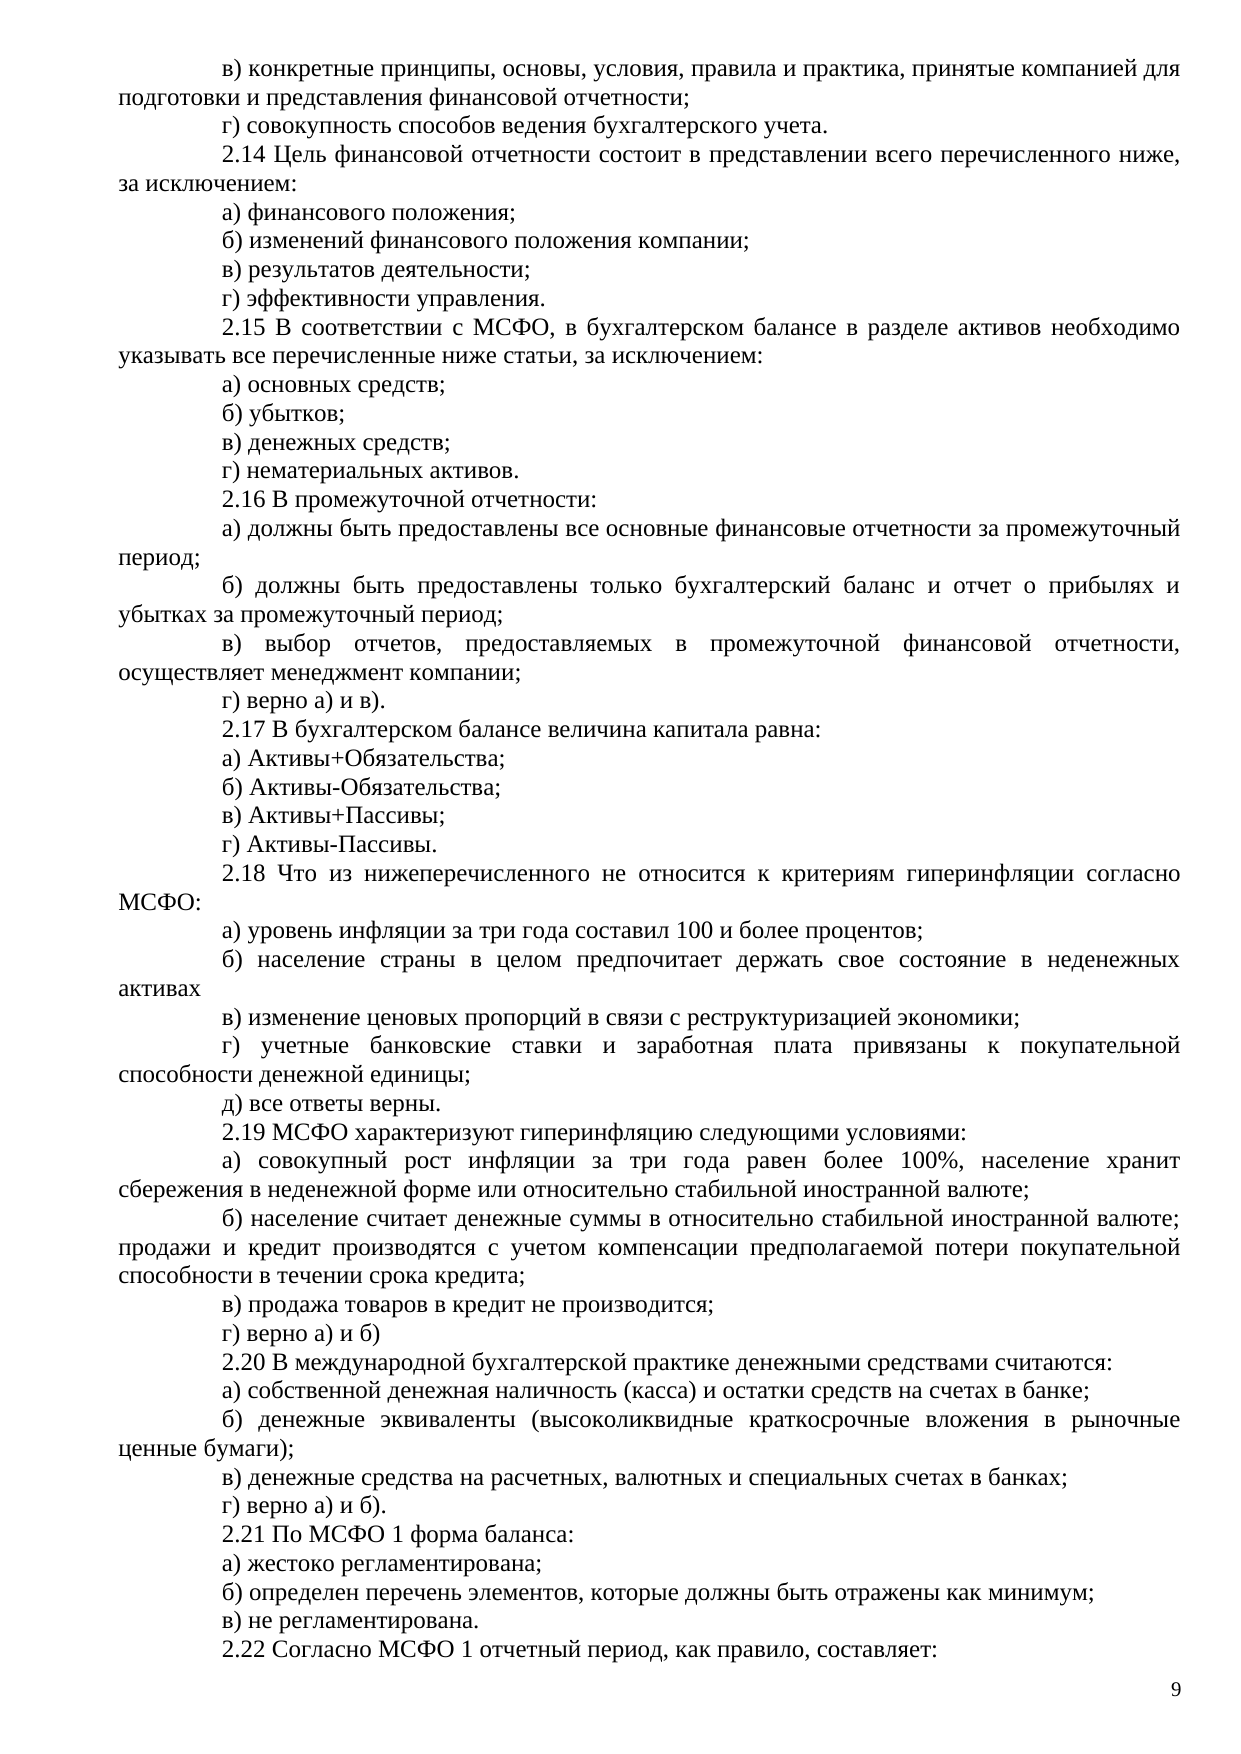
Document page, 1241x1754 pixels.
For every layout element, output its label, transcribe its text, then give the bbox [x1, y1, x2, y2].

text г) Активы-Пассивы. [118, 829, 1181, 858]
text в) не регламентирована. [118, 1606, 1181, 1634]
text а) совокупный рост инфляции за три года равен более 100%, население хранит сбережения в неденежной форме или относительно стабильной иностранной валюте; [118, 1146, 1181, 1203]
text б) убытков; [118, 398, 1181, 427]
text 2.21 По МСФО 1 форма баланса: [118, 1519, 1181, 1548]
text г) учетные банковские ставки и заработная плата привязаны к покупательной способности денежной единицы; [118, 1031, 1181, 1088]
text в) Активы+Пассивы; [118, 801, 1181, 829]
text а) уровень инфляции за три года составил 100 и более процентов; [118, 916, 1181, 944]
text г) нематериальных активов. [118, 456, 1181, 484]
text г) верно а) и в). [118, 686, 1181, 714]
text а) Активы+Обязательства; [118, 743, 1181, 772]
text б) население считает денежные суммы в относительно стабильной иностранной валюте; продажи и кредит производятся с учетом компенсации предполагаемой потери покупательной способности в течении срока кредита; [118, 1203, 1181, 1289]
text в) продажа товаров в кредит не производится; [118, 1289, 1181, 1318]
text б) изменений финансового положения компании; [118, 226, 1181, 254]
text д) все ответы верны. [118, 1088, 1181, 1117]
text 2.17 В бухгалтерском балансе величина капитала равна: [118, 714, 1181, 743]
text в) изменение ценовых пропорций в связи с реструктуризацией экономики; [118, 1002, 1181, 1031]
text 2.19 МСФО характеризуют гиперинфляцию следующими условиями: [118, 1117, 1181, 1146]
text а) основных средств; [118, 369, 1181, 398]
text в) результатов деятельности; [118, 254, 1181, 283]
text в) денежные средства на расчетных, валютных и специальных счетах в банках; [118, 1462, 1181, 1491]
text 2.18 Что из нижеперечисленного не относится к критериям гиперинфляции согласно МСФО: [118, 858, 1181, 916]
text 2.16 В промежуточной отчетности: [118, 484, 1181, 513]
text в) денежных средств; [118, 427, 1181, 456]
text в) конкретные принципы, основы, условия, правила и практика, принятые компанией для подготовки и представления финансовой отчетности; [118, 53, 1181, 111]
text в) выбор отчетов, предоставляемых в промежуточной финансовой отчетности, осуществляет менеджмент компании; [118, 628, 1181, 686]
text б) население страны в целом предпочитает держать свое состояние в неденежных активах [118, 944, 1181, 1002]
text б) Активы-Обязательства; [118, 772, 1181, 801]
text г) верно а) и б) [118, 1318, 1181, 1347]
text 2.15 В соответствии с МСФО, в бухгалтерском балансе в разделе активов необходимо указывать все перечисленные ниже статьи, за исключением: [118, 312, 1181, 369]
text а) жестоко регламентирована; [118, 1548, 1181, 1577]
text г) совокупность способов ведения бухгалтерского учета. [118, 111, 1181, 139]
text г) эффективности управления. [118, 283, 1181, 312]
text б) определен перечень элементов, которые должны быть отражены как минимум; [118, 1577, 1181, 1606]
text г) верно а) и б). [118, 1491, 1181, 1519]
text б) денежные эквиваленты (высоколиквидные краткосрочные вложения в рыночные ценные бумаги); [118, 1404, 1181, 1462]
text а) должны быть предоставлены все основные финансовые отчетности за промежуточный период; [118, 513, 1181, 571]
text а) финансового положения; [118, 197, 1181, 226]
text 2.14 Цель финансовой отчетности состоит в представлении всего перечисленного ниже, за исключением: [118, 139, 1181, 197]
text 2.22 Согласно МСФО 1 отчетный период, как правило, составляет: [118, 1634, 1181, 1663]
text б) должны быть предоставлены только бухгалтерский баланс и отчет о прибылях и убытках за промежуточный период; [118, 571, 1181, 628]
text а) собственной денежная наличность (касса) и остатки средств на счетах в банке; [118, 1376, 1181, 1404]
text 2.20 В международной бухгалтерской практике денежными средствами считаются: [118, 1347, 1181, 1376]
